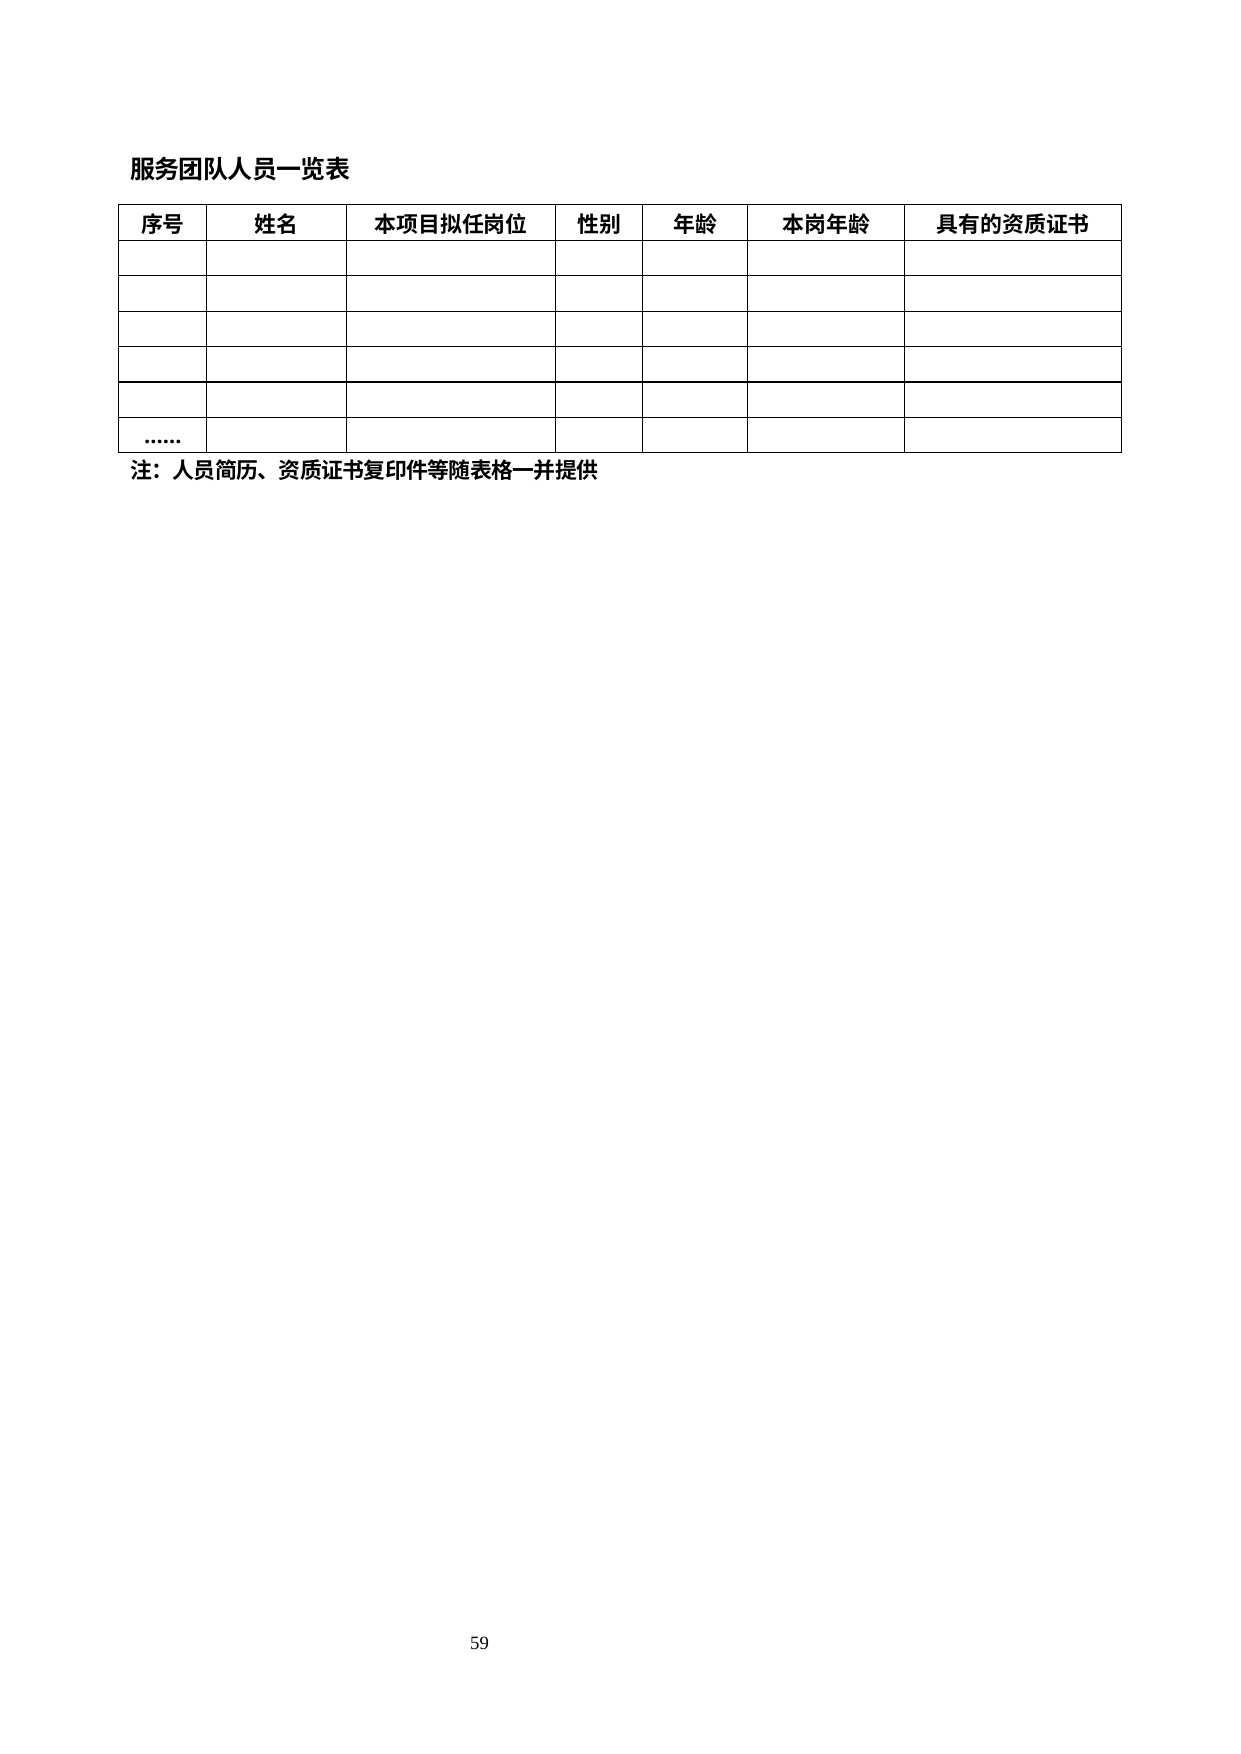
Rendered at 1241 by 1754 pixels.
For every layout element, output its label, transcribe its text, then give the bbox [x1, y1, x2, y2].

table_header 年龄 [643, 205, 747, 240]
text （3）拟投入人员服务团队人员一览表 [130, 150, 1110, 186]
table_cell [347, 383, 555, 417]
table_header 性别 [556, 205, 642, 240]
table_cell [556, 383, 642, 417]
table_cell [643, 383, 747, 417]
table_cell [748, 347, 904, 381]
table_cell [905, 241, 1121, 275]
table_cell [748, 312, 904, 346]
table_cell [207, 312, 346, 346]
table_cell [347, 418, 555, 452]
table_cell [905, 383, 1121, 417]
table_cell [207, 418, 346, 452]
table_cell [119, 383, 206, 417]
table_cell [905, 276, 1121, 311]
table_cell [556, 418, 642, 452]
table_cell [207, 241, 346, 275]
table_cell [347, 241, 555, 275]
table_cell [556, 312, 642, 346]
table_cell [347, 276, 555, 311]
table_cell [556, 241, 642, 275]
table_cell [748, 383, 904, 417]
table_cell [556, 276, 642, 311]
table_cell [207, 347, 346, 381]
table_cell [905, 312, 1121, 346]
table_header 本岗年龄 [748, 205, 904, 240]
table_cell [748, 241, 904, 275]
table_cell [905, 418, 1121, 452]
table_cell [119, 241, 206, 275]
text 注：人员简历、资质证书复印件等随表格一并提供 [130, 453, 1110, 485]
table_cell [643, 418, 747, 452]
table_cell [347, 347, 555, 381]
table_cell [643, 276, 747, 311]
table_header 本项目拟任岗位 [347, 205, 555, 240]
table_cell …… [119, 418, 206, 452]
table_cell [119, 276, 206, 311]
table_cell [207, 383, 346, 417]
table_cell [556, 347, 642, 381]
table_header 具有的资质证书 [905, 205, 1121, 240]
table_header 序号 [119, 205, 206, 240]
table_cell [643, 347, 747, 381]
table_cell [643, 312, 747, 346]
table_header 姓名 [207, 205, 346, 240]
table_cell [207, 276, 346, 311]
table_cell [748, 276, 904, 311]
table_cell [748, 418, 904, 452]
table_cell [119, 347, 206, 381]
table_cell [905, 347, 1121, 381]
table_cell [643, 241, 747, 275]
table_cell [119, 312, 206, 346]
table_cell [347, 312, 555, 346]
